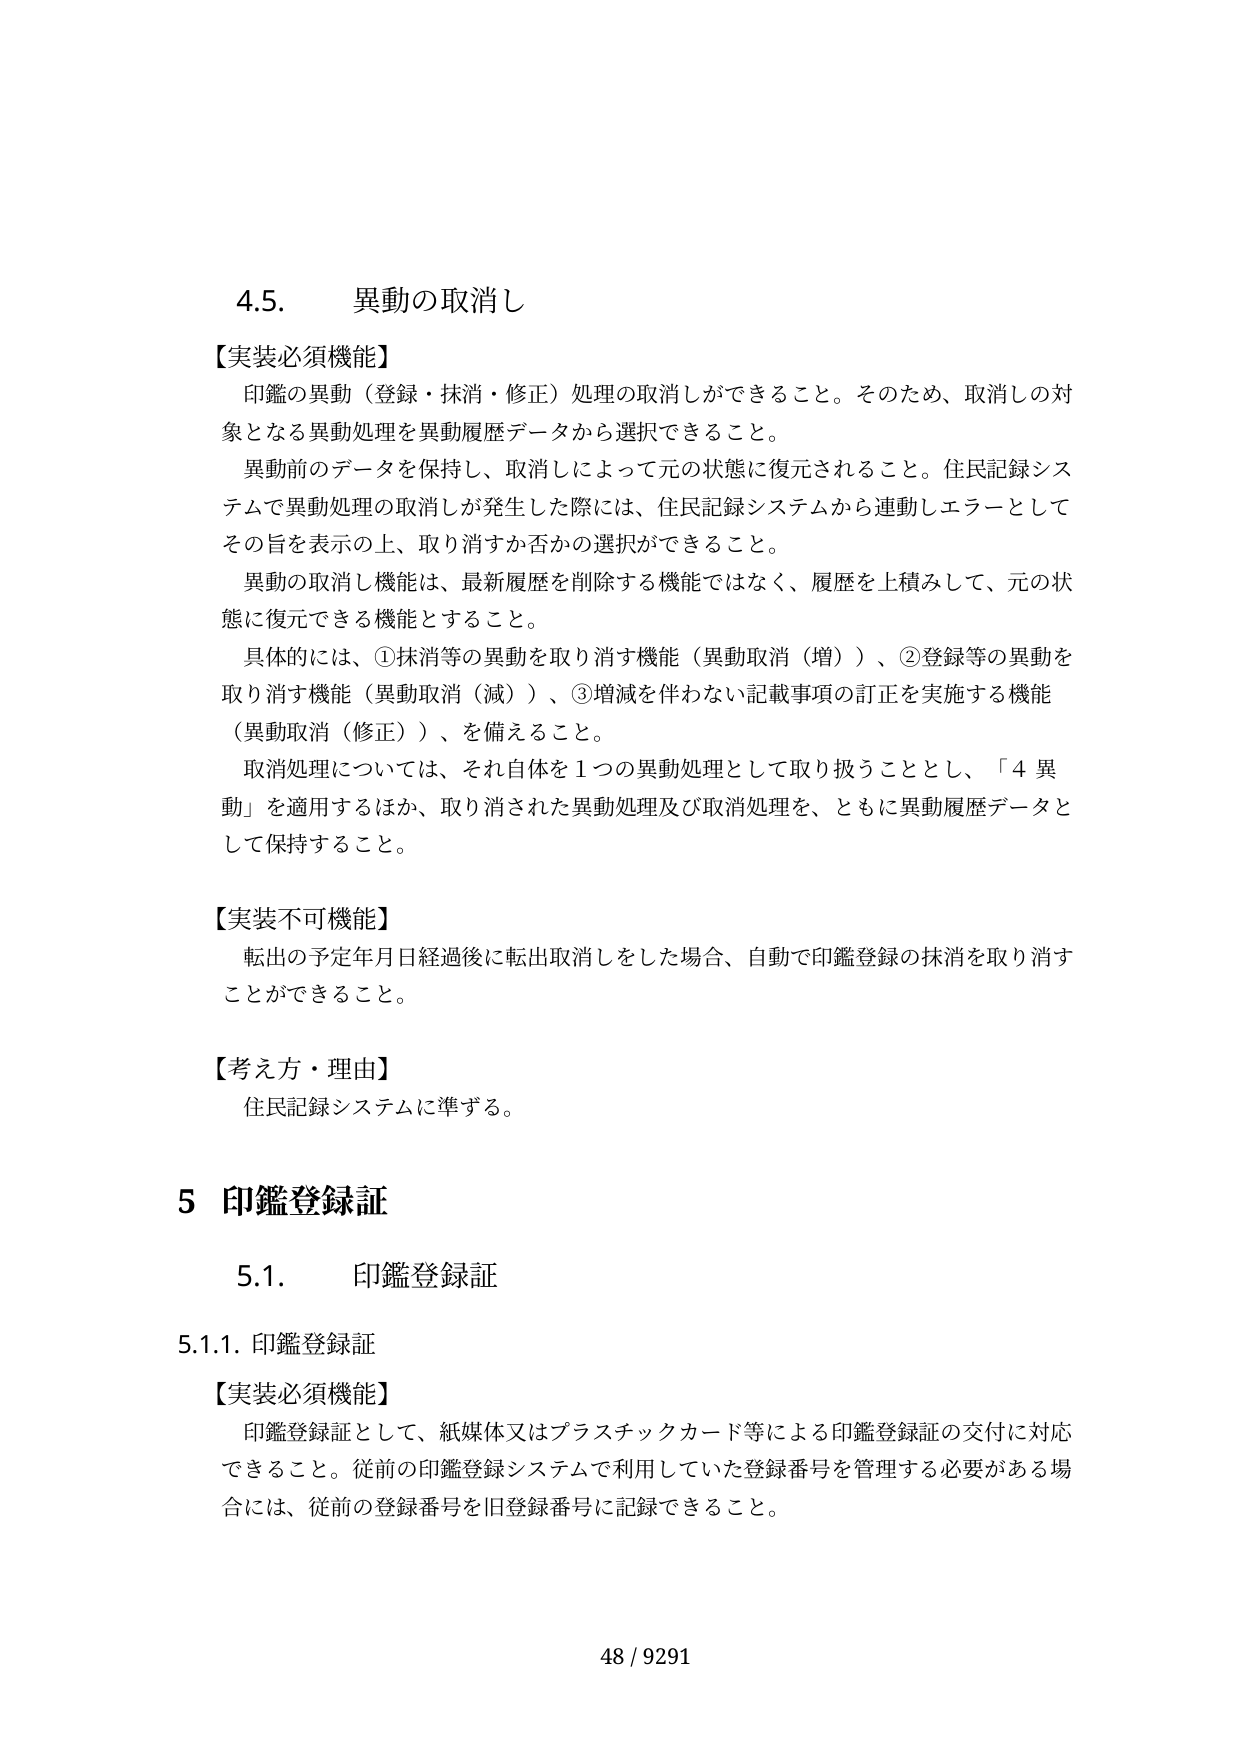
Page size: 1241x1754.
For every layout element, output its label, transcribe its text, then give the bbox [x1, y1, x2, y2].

text 印鑑登録証として、紙媒体又はプラスチックカード等による印鑑登録証の交付に対応できること。従前の印鑑登録システムで利用していた登録番号を管理する必要がある場合には、従前の登録番号を旧登録番号に記録できること。 [221, 1412, 1092, 1524]
text 住民記録システムに準ずる。 [221, 1087, 1092, 1124]
text 異動前のデータを保持し、取消しによって元の状態に復元されること。住民記録システムで異動処理の取消しが発生した際には、住民記録システムから連動しエラーとしてその旨を表示の上、取り消すか否かの選択ができること。 [221, 449, 1092, 562]
text 【考え方・理由】 [177, 1049, 1092, 1087]
subtitle 印鑑登録証 [177, 1324, 1092, 1362]
text 取消処理については、それ自体を１つの異動処理として取り扱うこととし、「４ 異動」を適用するほか、取り消された異動処理及び取消処理を、ともに異動履歴データとして保持すること。 [221, 749, 1092, 862]
text 【実装必須機能】 [177, 1374, 1092, 1412]
subtitle 異動の取消し [236, 262, 1092, 337]
text 具体的には、①抹消等の異動を取り消す機能（異動取消（増））、②登録等の異動を取り消す機能（異動取消（減））、③増減を伴わない記載事項の訂正を実施する機能（異動取消（修正））、を備えること。 [221, 637, 1092, 749]
text 転出の予定年月日経過後に転出取消しをした場合、自動で印鑑登録の抹消を取り消すことができること。 [221, 937, 1092, 1012]
text 異動の取消し機能は、最新履歴を削除する機能ではなく、履歴を上積みして、元の状態に復元できる機能とすること。 [221, 562, 1092, 637]
text 【実装必須機能】 [177, 337, 1092, 374]
subtitle 印鑑登録証 [177, 1162, 1078, 1237]
subtitle 印鑑登録証 [236, 1237, 1092, 1312]
text 【実装不可機能】 [177, 899, 1092, 937]
text 印鑑の異動（登録・抹消・修正）処理の取消しができること。そのため、取消しの対象となる異動処理を異動履歴データから選択できること。 [221, 374, 1092, 449]
